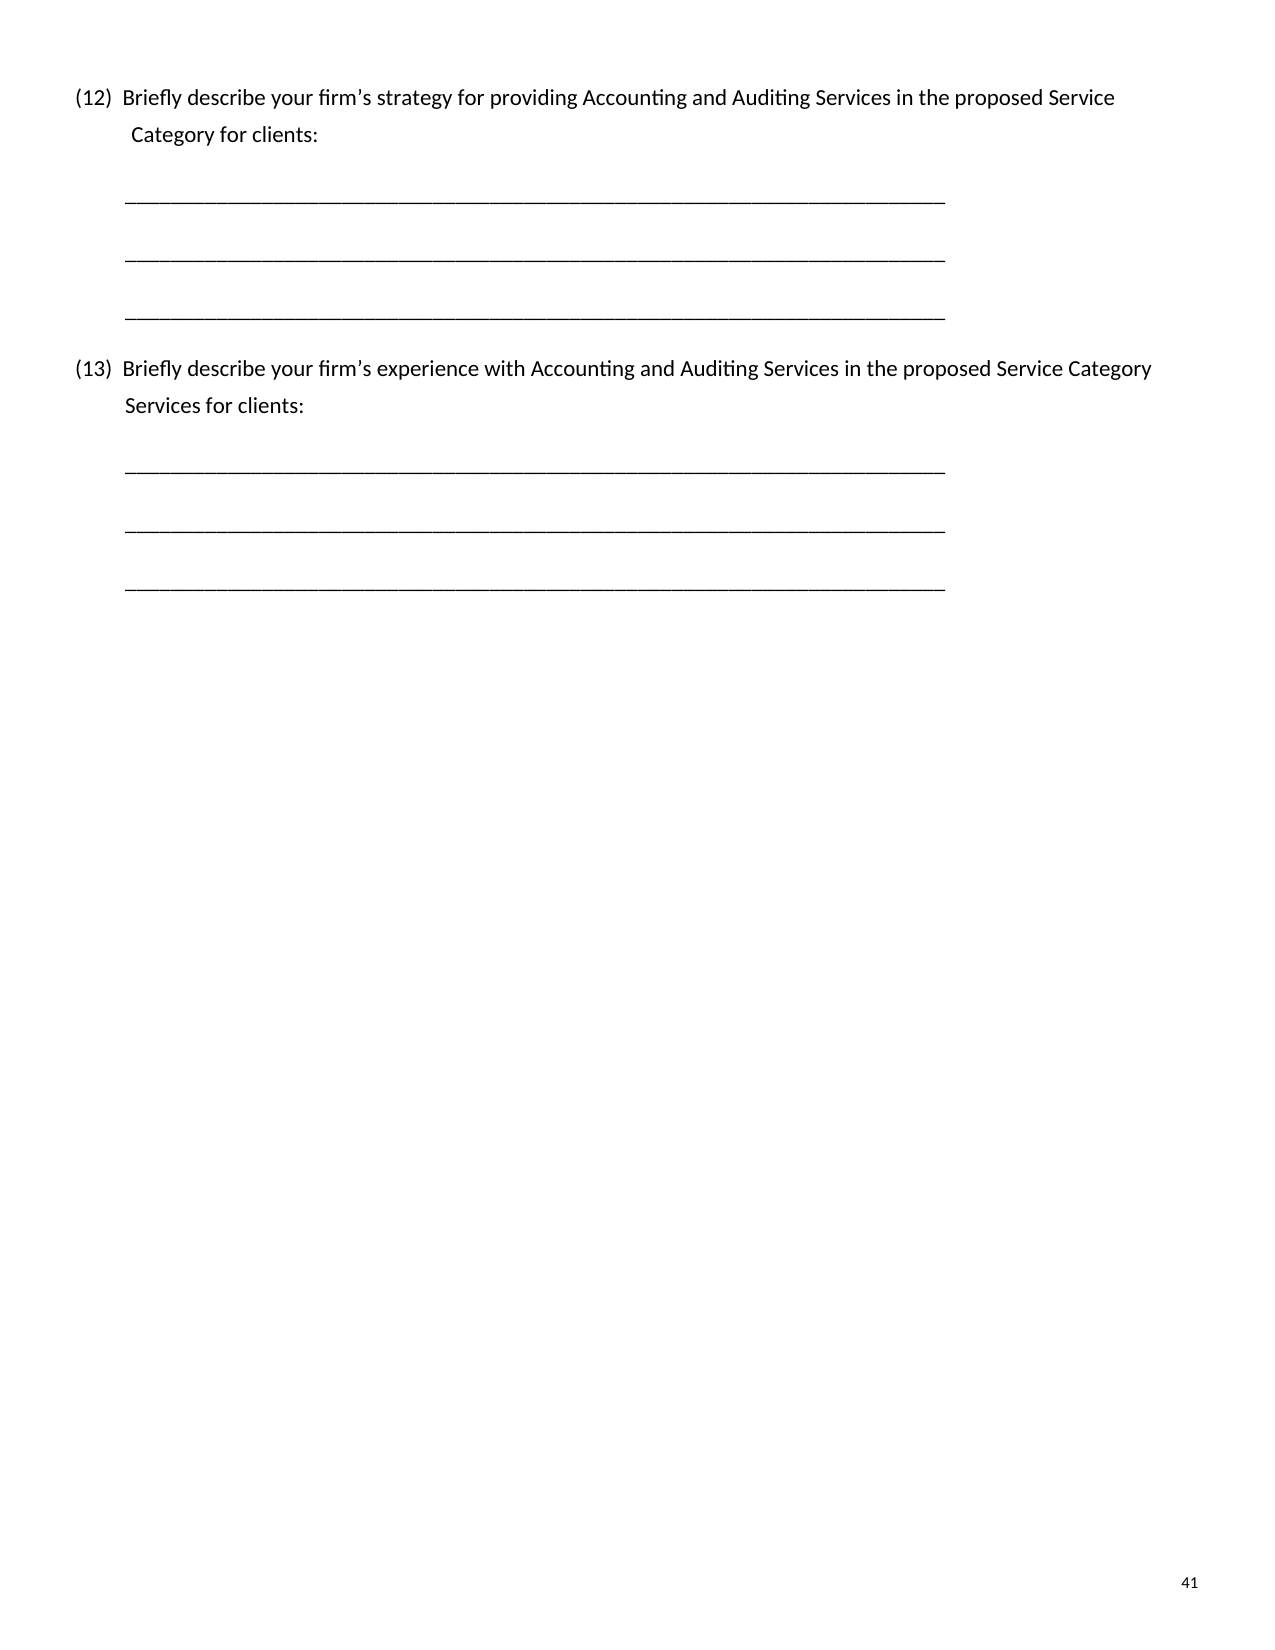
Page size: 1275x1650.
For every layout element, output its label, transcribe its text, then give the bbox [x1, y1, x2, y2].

text ________________________________________________________________________ [75, 557, 1200, 594]
text ________________________________________________________________________ [75, 440, 1200, 477]
text ________________________________________________________________________ [75, 169, 1200, 207]
text (12) Briefly describe your firm’s strategy for providing Accounting and Auditing Services in the proposed Service Category for clients: [75, 73, 1200, 148]
text ________________________________________________________________________ [75, 286, 1200, 323]
text ________________________________________________________________________ [75, 498, 1200, 536]
text ________________________________________________________________________ [75, 227, 1200, 265]
text (13) Briefly describe your firm’s experience with Accounting and Auditing Services in the proposed Service Category Services for clients: [75, 344, 1200, 419]
